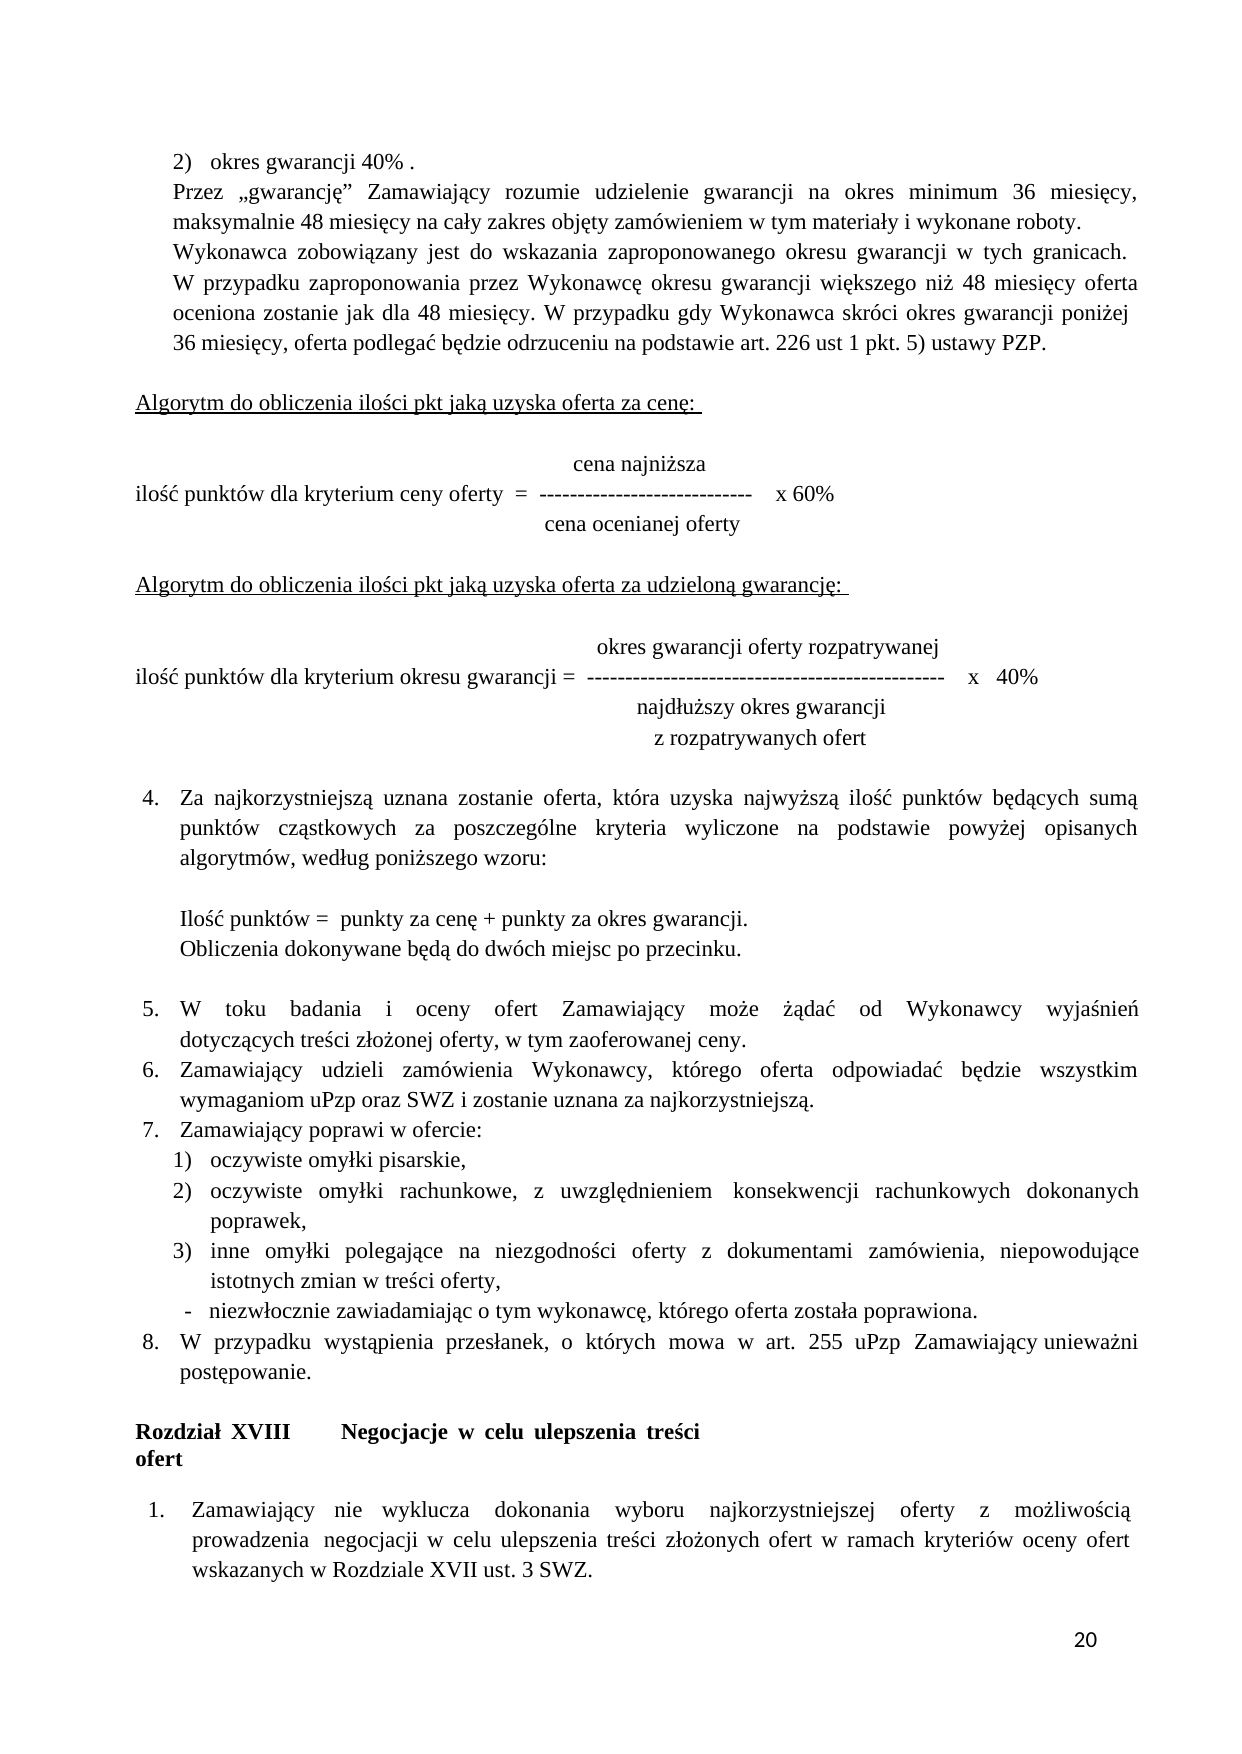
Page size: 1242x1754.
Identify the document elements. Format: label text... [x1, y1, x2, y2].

list Za najkorzystniejszą uznana zostanie oferta, która uzyska najwyższą ilość punktów będących sumą punktów cząstkowych za poszczególne kryteria wyliczone na podstawie powyżej opisanych algorytmów, według poniższego wzoru: [142, 784, 1139, 871]
text Algorytm do obliczenia ilości pkt jaką uzyska oferta za udzieloną gwarancję: [135, 571, 1137, 597]
text Wykonawca zobowiązany jest do wskazania zaproponowanego okresu gwarancji w tych granicach. W przypadku zaproponowania przez Wykonawcę okresu gwarancji większego niż 48 miesięcy oferta oceniona zostanie jak dla 48 miesięcy. W przypadku gdy Wykonawca skróci okres gwarancji poniżej 36 miesięcy, oferta podlegać będzie odrzuceniu na podstawie art. 226 ust 1 pkt. 5) ustawy PZP. [173, 238, 1139, 355]
list oczywiste omyłki rachunkowe, z uwzględnieniem konsekwencji rachunkowych dokonanych poprawek, [173, 1177, 1139, 1233]
list Zamawiający poprawi w ofercie: [142, 1116, 1139, 1143]
list inne omyłki polegające na niezgodności oferty z dokumentami zamówienia, niepowodujące istotnych zmian w treści oferty, [173, 1237, 1139, 1294]
text z rozpatrywanych ofert [135, 724, 1137, 750]
text ilość punktów dla kryterium ceny oferty = ---------------------------- x 60% [135, 480, 1137, 506]
text - niezwłocznie zawiadamiając o tym wykonawcę, którego oferta została poprawiona. [135, 1298, 1139, 1324]
text Ilość punktów = punkty za cenę + punkty za okres gwarancji. [135, 905, 1129, 931]
text cena najniższa [135, 450, 1137, 476]
text najdłuższy okres gwarancji [135, 693, 1137, 720]
text okres gwarancji oferty rozpatrywanej [135, 633, 1137, 659]
list Zamawiający udzieli zamówienia Wykonawcy, którego oferta odpowiadać będzie wszystkim wymaganiom uPzp oraz SWZ i zostanie uznana za najkorzystniejszą. [142, 1056, 1139, 1112]
list oczywiste omyłki pisarskie, [173, 1147, 1139, 1173]
list W przypadku wystąpienia przesłanek, o których mowa w art. 255 uPzp Zamawiający unieważni postępowanie. [142, 1328, 1139, 1384]
text Algorytm do obliczenia ilości pkt jaką uzyska oferta za cenę: [135, 389, 1137, 416]
list okres gwarancji 40% . [173, 148, 1129, 174]
text ilość punktów dla kryterium okresu gwarancji = ----------------------------------------------- x 40% [135, 663, 1139, 689]
text Przez „gwarancję” Zamawiający rozumie udzielenie gwarancji na okres minimum 36 miesięcy, maksymalnie 48 miesięcy na cały zakres objęty zamówieniem w tym materiały i wykonane roboty. [173, 178, 1139, 234]
text cena ocenianej oferty [135, 510, 1137, 537]
text Obliczenia dokonywane będą do dwóch miejsc po przecinku. [135, 935, 1129, 961]
text 1. Zamawiający nie wyklucza dokonania wyboru najkorzystniejszej oferty z możliwością prowadzenia negocjacji w celu ulepszenia treści złożonych ofert w ramach kryteriów oceny ofert wskazanych w Rozdziale XVII ust. 3 SWZ. [148, 1496, 1130, 1583]
list W toku badania i oceny ofert Zamawiający może żądać od Wykonawcy wyjaśnień dotyczących treści złożonej oferty, w tym zaoferowanej ceny. [142, 996, 1139, 1052]
text Rozdział XVIII Negocjacje w celu ulepszenia treści ofert [135, 1418, 700, 1471]
